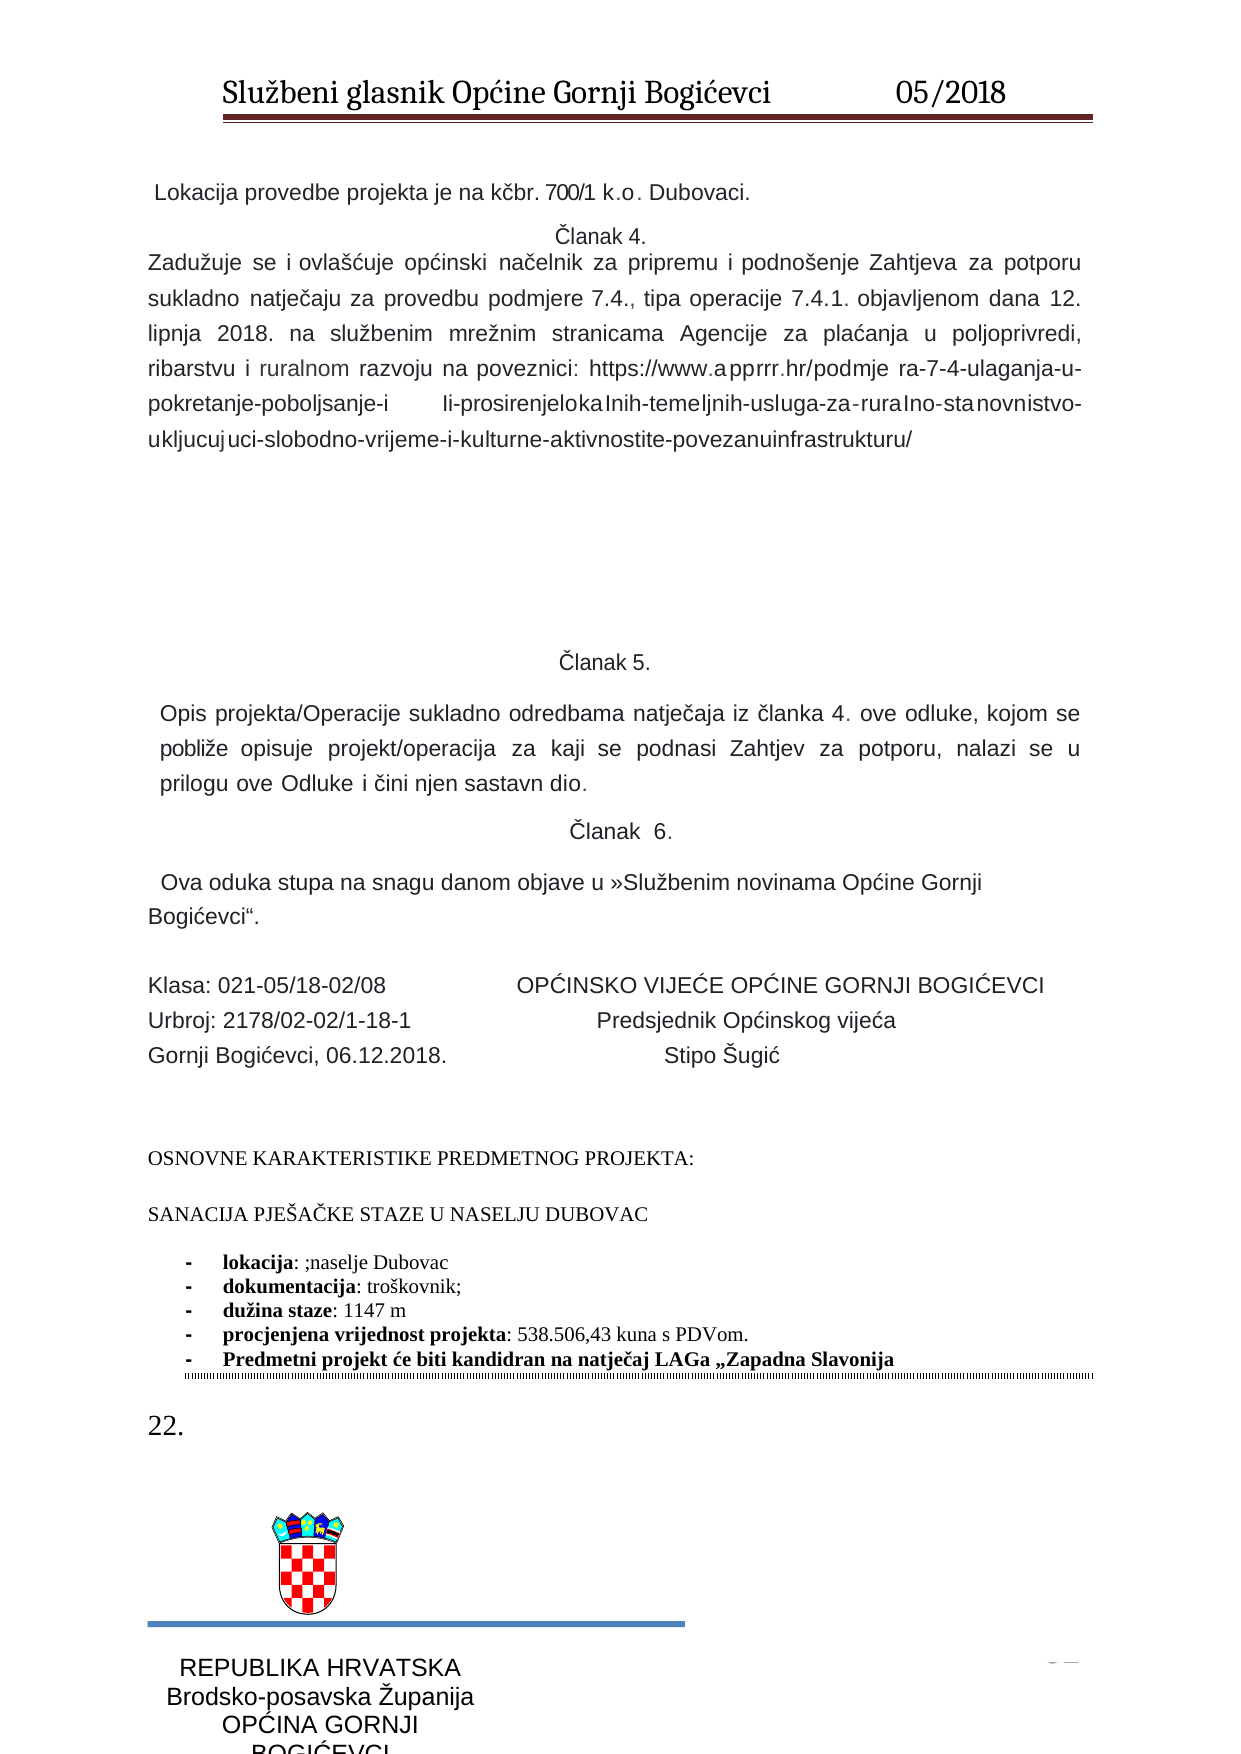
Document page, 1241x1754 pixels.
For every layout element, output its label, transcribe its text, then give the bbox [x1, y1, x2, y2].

text Članak 5. [148, 622, 655, 675]
text Članak 4. [148, 223, 965, 249]
text Klasa: 021-05/18-02/08 OPĆINSKO VIJEĆE OPĆINE GORNJI BOGIĆEVCI [148, 972, 1082, 999]
list dužina staze: 1147 m [185, 1298, 1093, 1322]
text 22. [148, 1408, 1093, 1441]
text Gornji Bogićevci, 06.12.2018. Stipo Šugić [148, 1042, 1082, 1068]
text Ova oduka stupa na snagu danom objave u »Službenim novinama Općine Gornji Bogićevci“. [148, 868, 1082, 929]
text Zadužuje se i ovlašćuje općinski načelnik za pripremu i podnošenje Zahtjeva za potporu sukladno natječaju za provedbu podmjere 7.4., tipa operacije 7.4.1. objavljenom dana 12. lipnja 2018. na službenim mrežnim stranicama Agencije za plaćanja u poljoprivredi, ribarstvu i ruralnom razvoju na poveznici: https://www.apprrr.hr/podmje ra-7-4-ulaganja-u-pokretanje-poboljsanje-i Ii-prosirenje­lokaInih-temeljnih-usluga-za-ruraIno-stanovnistvo-ukljucujuci-slobodno-vrijeme-i-kulturne-aktivnosti­te-povezanuinfrastrukturu/ [148, 249, 1082, 452]
text Opis projekta/Operacije sukladno odredbama natječaja iz članka 4. ove odluke, kojom se pobliže opisuje projekt/operacija za kaji se podnasi Zahtjev za potporu, nalazi se u prilogu ove Odluke i čini njen sastavn dio. [159, 699, 1081, 797]
text Urbroj: 2178/02-02/1-18-1 Predsjednik Općinskog vijeća [148, 1007, 1082, 1033]
text Članak 6. [149, 818, 1093, 844]
list procjenjena vrijednost projekta: 538.506,43 kuna s PDVom. [185, 1322, 1093, 1346]
text Lokacija provedbe projekta je na kčbr. 700/1 k.o. Dubovaci. [148, 179, 1093, 205]
list Predmetni projekt će biti kandidran na natječaj LAGa „Zapadna Slavonija [185, 1346, 1093, 1379]
list dokumentacija: troškovnik; [185, 1274, 1093, 1298]
text SANACIJA PJEŠAČKE STAZE U NASELJU DUBOVAC [148, 1202, 1093, 1226]
text OSNOVNE KARAKTERISTIKE PREDMETNOG PROJEKTA: [148, 1146, 1082, 1170]
list lokacija: ;naselje Dubovac [185, 1250, 1093, 1274]
